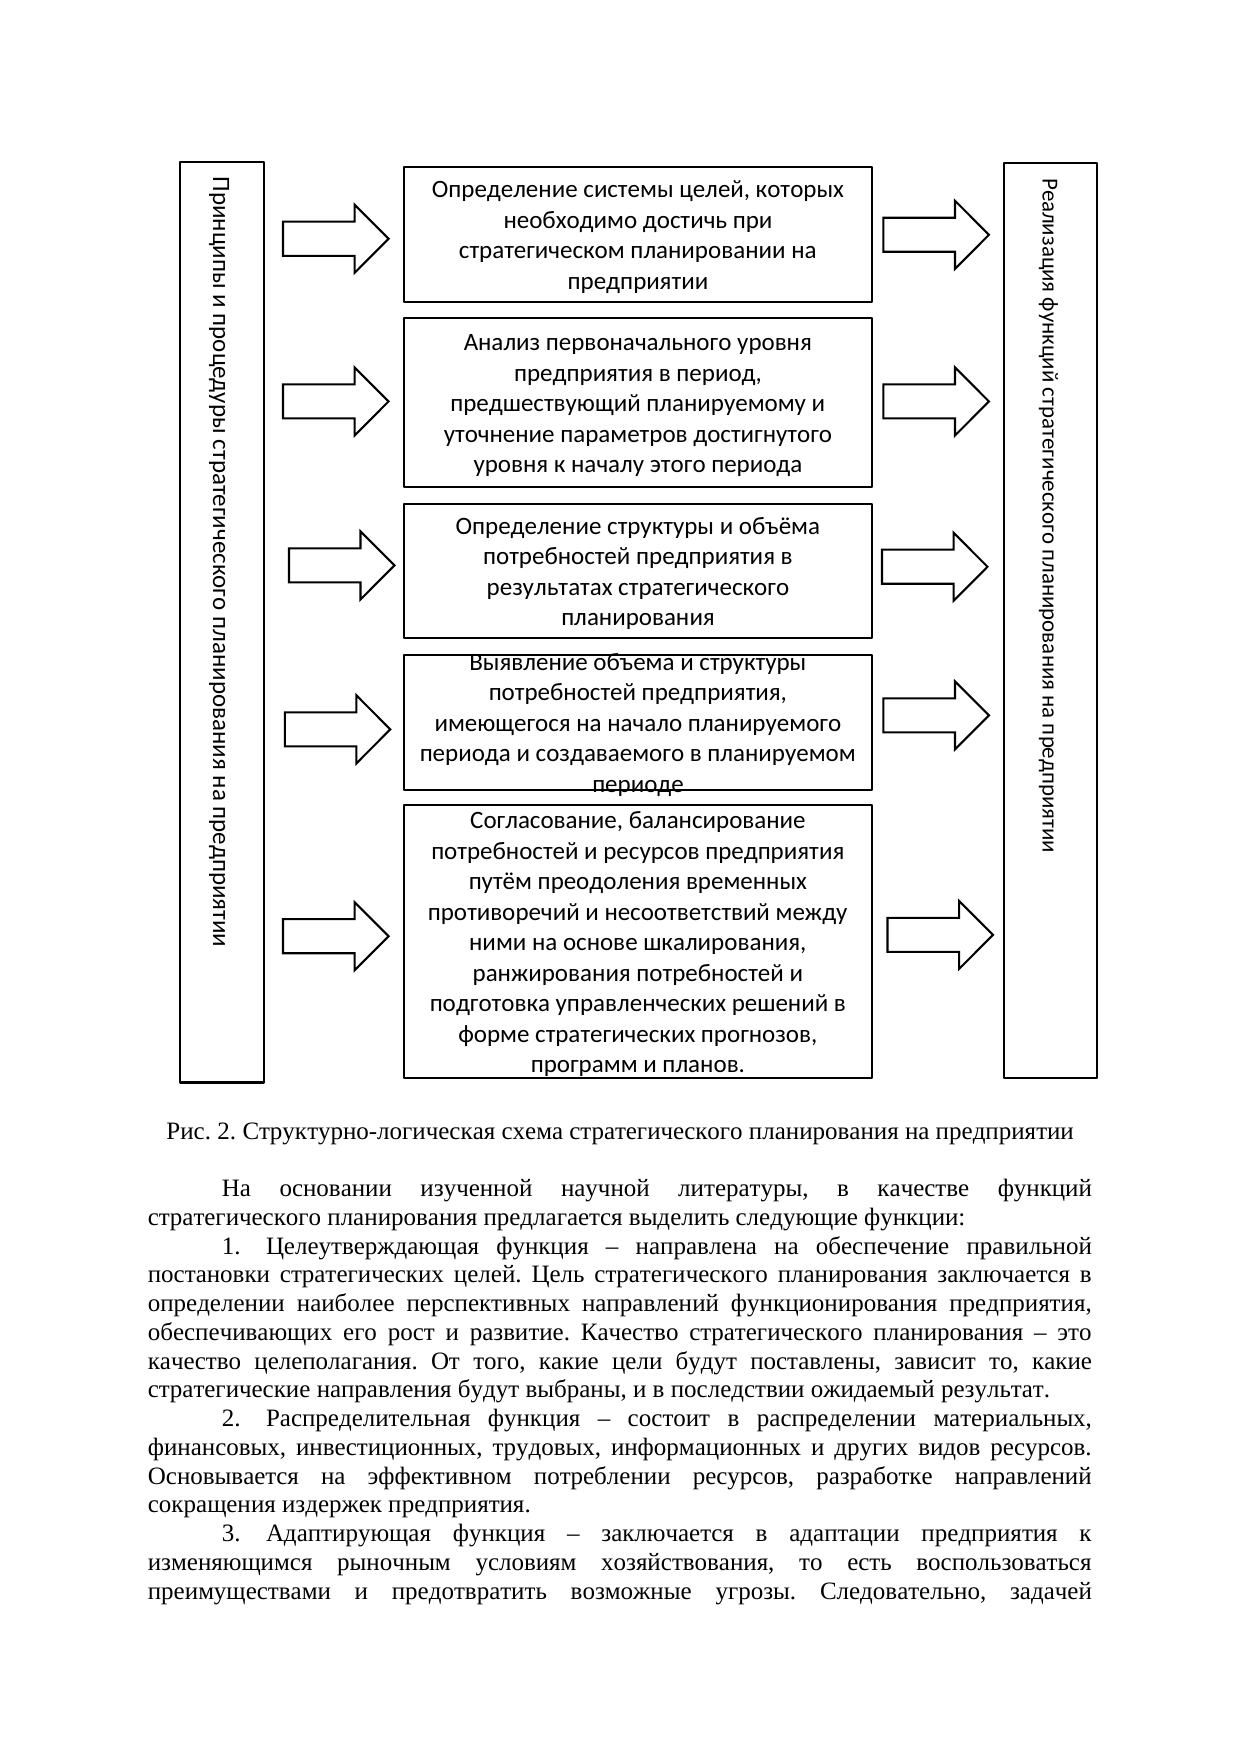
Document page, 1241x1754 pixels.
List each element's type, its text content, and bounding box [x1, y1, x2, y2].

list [148, 1518, 1092, 1604]
list Целеутверждающая функция – направлена на обеспечение правильной постановки стратегических целей. Цель стратегического планирования заключается в определении наиболее перспективных направлений функционирования предприятия, обеспечивающих его рост и развитие. Качество стратегического планирования – это качество целеполагания. От того, какие цели будут поставлены, зависит то, какие стратегические направления будут выбраны, и в последствии ожидаемый результат. [148, 1231, 1092, 1403]
text На основании изученной научной литературы, в качестве функций стратегического планирования предлагается выделить следующие функции: [148, 1173, 1092, 1231]
text Рис. 2. Структурно-логическая схема стратегического планирования на предприятии [148, 1116, 1092, 1144]
list Распределительная функция – состоит в распределении материальных, финансовых, инвестиционных, трудовых, информационных и других видов ресурсов. Основывается на эффективном потреблении ресурсов, разработке направлений сокращения издержек предприятия. [148, 1403, 1092, 1518]
